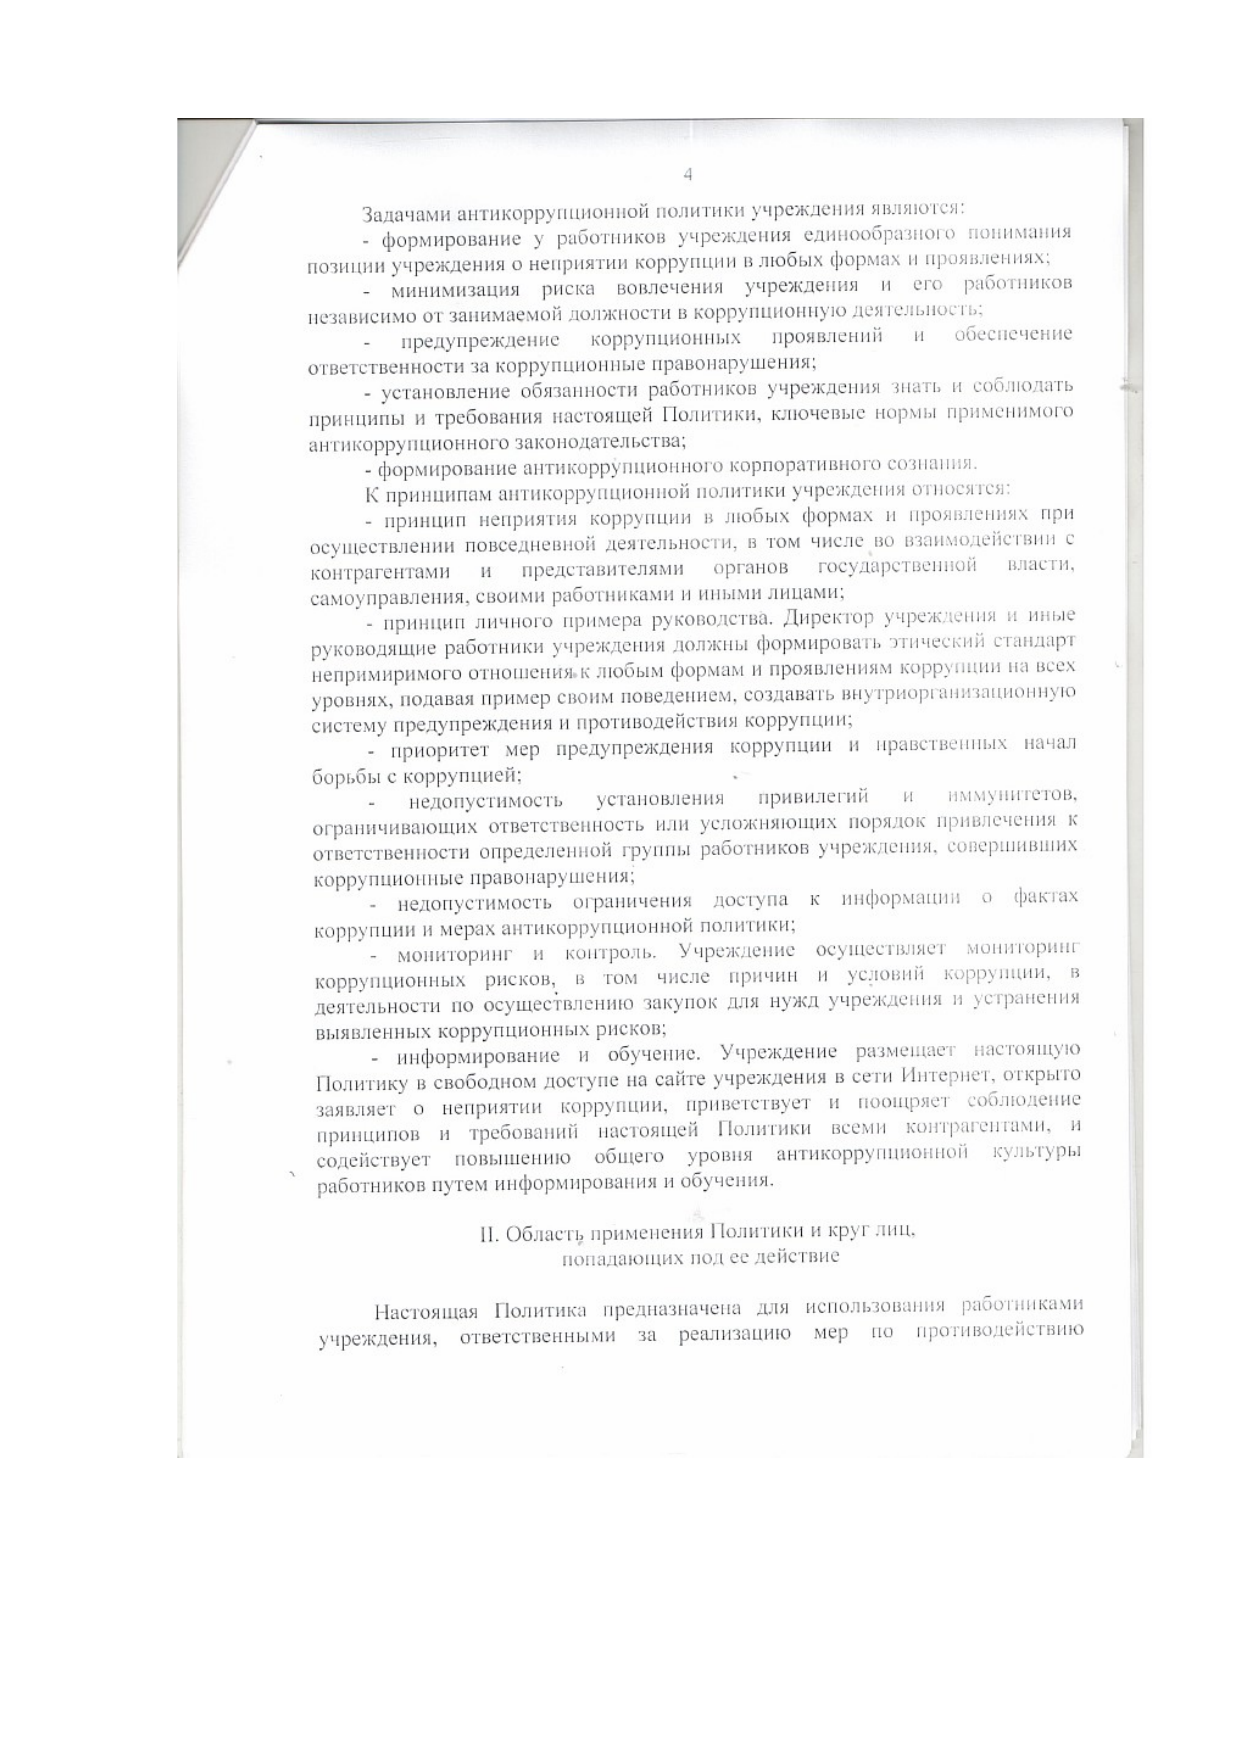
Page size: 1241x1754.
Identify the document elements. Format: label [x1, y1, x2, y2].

picture [177, 118, 1152, 1458]
